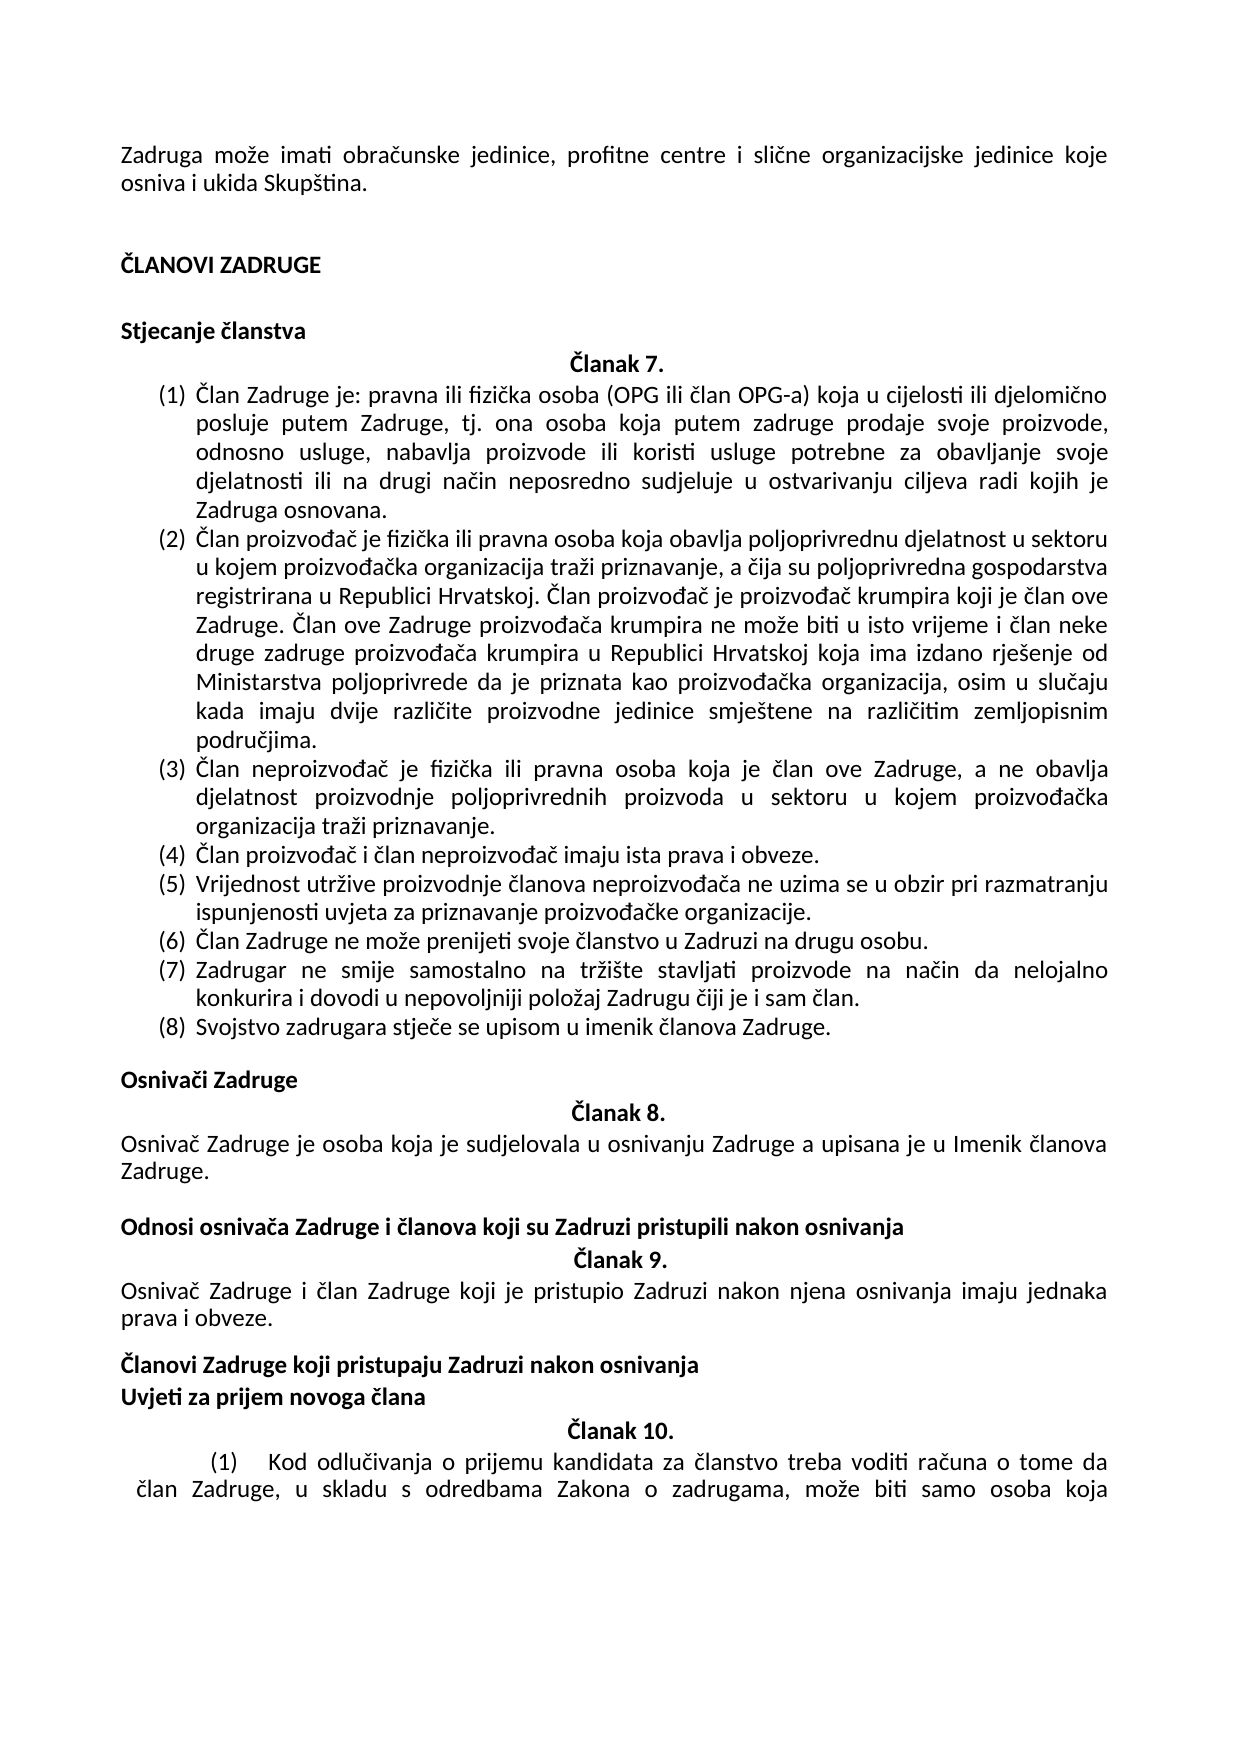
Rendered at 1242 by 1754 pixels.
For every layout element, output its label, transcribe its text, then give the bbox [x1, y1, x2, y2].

text Članovi Zadruge koji pristupaju Zadruzi nakon osnivanja [121, 1350, 889, 1380]
text Članak 10. [454, 1415, 787, 1445]
list Član Zadruge je: pravna ili fizička osoba (OPG ili član OPG-a) koja u cijelosti ili djelomično posluje putem Zadruge, tj. ona osoba koja putem zadruge prodaje svoje proizvode, odnosno usluge, nabavlja proizvode ili koristi usluge potrebne za obavljanje svoje djelatnosti ili na drugi način neposredno sudjeluje u ostvarivanju ciljeva radi kojih je Zadruga osnovana. [158, 381, 1110, 524]
list Vrijednost utržive proizvodnje članova neproizvođača ne uzima se u obzir pri razmatranju ispunjenosti uvjeta za priznavanje proizvođačke organizacije. [158, 869, 1110, 926]
list Član neproizvođač je fizička ili pravna osoba koja je član ove Zadruge, a ne obavlja djelatnost proizvodnje poljoprivrednih proizvoda u sektoru u kojem proizvođačka organizacija traži priznavanje. [158, 754, 1110, 840]
list Član Zadruge ne može prenijeti svoje članstvo u Zadruzi na drugu osobu. [158, 926, 1110, 955]
text Odnosi osnivača Zadruge i članova koji su Zadruzi pristupili nakon osnivanja [121, 1211, 1114, 1242]
text ČLANOVI ZADRUGE [121, 249, 889, 279]
text Zadruga može imati obračunske jedinice, profitne centre i slične organizacijske jedinice koje osniva i ukida Skupština. [121, 141, 1109, 197]
text Osnivač Zadruge i član Zadruge koji je pristupio Zadruzi nakon njena osnivanja imaju jednaka prava i obveze. [121, 1277, 1109, 1333]
text Članak 9. [128, 1244, 1114, 1274]
text Osnivač Zadruge je osoba koja je sudjelovala u osnivanju Zadruge a upisana je u Imenik članova Zadruge. [121, 1130, 1109, 1186]
list Član proizvođač i član neproizvođač imaju ista prava i obveze. [158, 840, 1110, 869]
list Svojstvo zadrugara stječe se upisom u imenik članova Zadruge. [158, 1012, 1110, 1041]
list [136, 1448, 1110, 1504]
text Osnivači Zadruge [121, 1064, 889, 1094]
list Član proizvođač je fizička ili pravna osoba koja obavlja poljoprivrednu djelatnost u sektoru u kojem proizvođačka organizacija traži priznavanje, a čija su poljoprivredna gospodarstva registrirana u Republici Hrvatskoj. Član proizvođač je proizvođač krumpira koji je član ove Zadruge. Član ove Zadruge proizvođača krumpira ne može biti u isto vrijeme i član neke druge zadruge proizvođača krumpira u Republici Hrvatskoj koja ima izdano rješenje od Ministarstva poljoprivrede da je priznata kao proizvođačka organizacija, osim u slučaju kada imaju dvije različite proizvodne jedinice smještene na različitim zemljopisnim područjima. [158, 524, 1110, 754]
text Članak 7. [454, 348, 779, 378]
text Stjecanje članstva [121, 315, 889, 345]
list Zadrugar ne smije samostalno na tržište stavljati proizvode na način da nelojalno konkurira i dovodi u nepovoljniji položaj Zadrugu čiji je i sam član. [158, 955, 1110, 1012]
text Članak 8. [454, 1097, 783, 1127]
text Uvjeti za prijem novoga člana [121, 1383, 1110, 1411]
